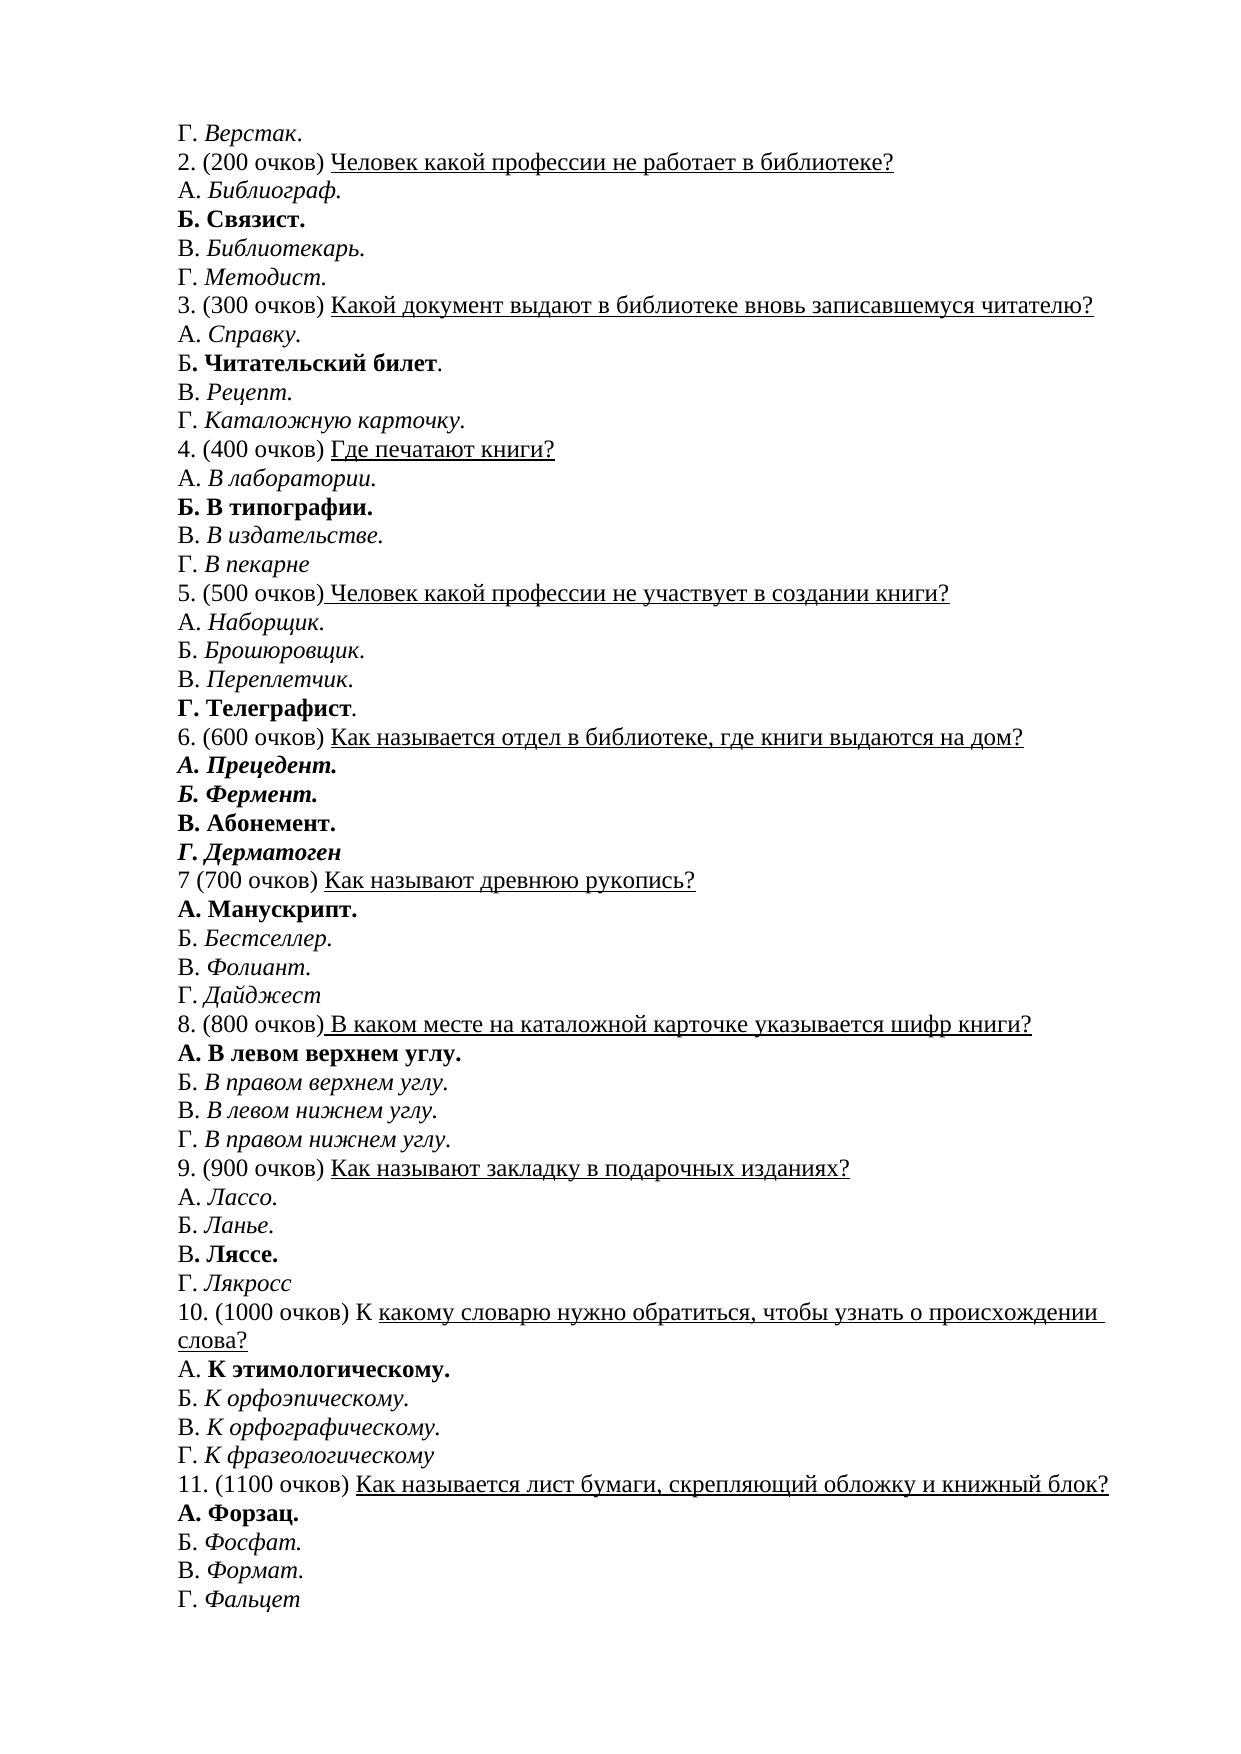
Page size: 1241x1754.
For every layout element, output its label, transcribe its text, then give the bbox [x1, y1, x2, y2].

text А. В лаборатории. [177, 463, 1152, 492]
text А. Библиограф. [177, 176, 1152, 204]
text Б. Ланье. [177, 1211, 1152, 1239]
text Б. Читательский билет. [177, 348, 1152, 377]
text Г. В правом нижнем углу. [177, 1124, 1152, 1153]
text В. Ляссе. [177, 1239, 1152, 1268]
text 9. (900 очков) Как называют закладку в подарочных изданиях? [177, 1153, 1152, 1182]
text Г. К фразеологическому [177, 1441, 1152, 1469]
text 11. (1100 очков) Как называется лист бумаги, скрепляющий обложку и книжный блок? [177, 1469, 1152, 1498]
text А. Манускрипт. [177, 894, 1152, 923]
text Б. Фосфат. [177, 1527, 1152, 1556]
text А. Форзац. [177, 1498, 1152, 1527]
text Б. Связист. [177, 204, 1152, 233]
text В. В левом нижнем углу. [177, 1096, 1152, 1124]
text 3. (300 очков) Какой документ выдают в библиотеке вновь записавшемуся читателю? [177, 291, 1152, 319]
text В. В издательстве. [177, 521, 1152, 549]
text Г. Дайджест [177, 981, 1152, 1009]
text Б. Брошюровщик. [177, 636, 1152, 664]
text А. Справку. [177, 319, 1152, 348]
text В. Рецепт. [177, 377, 1152, 406]
text 5. (500 очков) Человек какой профессии не участвует в создании книги? [177, 578, 1152, 607]
text А. Наборщик. [177, 607, 1152, 636]
text Г. Дерматоген [177, 837, 1152, 866]
text В. Абонемент. [177, 808, 1152, 837]
text Г. Верстак. [177, 118, 1152, 147]
text А. Прецедент. [177, 751, 1152, 779]
text А. Лассо. [177, 1182, 1152, 1211]
text А. К этимологическому. [177, 1354, 1152, 1383]
text Г. Лякросс [177, 1268, 1152, 1297]
text Б. Бестселлер. [177, 923, 1152, 952]
text Г. Фальцет [177, 1584, 1152, 1613]
text Г. Методист. [177, 262, 1152, 291]
text Г. Телеграфист. [177, 693, 1152, 722]
text 7 (700 очков) Как называют древнюю рукопись? [177, 866, 1152, 894]
text Г. Каталожную карточку. [177, 406, 1152, 434]
text А. В левом верхнем углу. [177, 1038, 1152, 1067]
text 8. (800 очков) В каком месте на каталожной карточке указывается шифр книги? [177, 1009, 1152, 1038]
text 6. (600 очков) Как называется отдел в библиотеке, где книги выдаются на дом? [177, 722, 1152, 751]
text В. К орфографическому. [177, 1412, 1152, 1441]
text 2. (200 очков) Человек какой профессии не работает в библиотеке? [177, 147, 1152, 176]
text Б. В типографии. [177, 492, 1152, 521]
text 10. (1000 очков) К какому словарю нужно обратиться, чтобы узнать о происхождении слова? [177, 1297, 1152, 1354]
text В. Переплетчик. [177, 664, 1152, 693]
text В. Фолиант. [177, 952, 1152, 981]
text Г. В пекарне [177, 549, 1152, 578]
text В. Формат. [177, 1556, 1152, 1584]
text Б. Фермент. [177, 779, 1152, 808]
text Б. В правом верхнем углу. [177, 1067, 1152, 1096]
text В. Библиотекарь. [177, 233, 1152, 262]
text 4. (400 очков) Где печатают книги? [177, 434, 1152, 463]
text Б. К орфоэпическому. [177, 1383, 1152, 1412]
